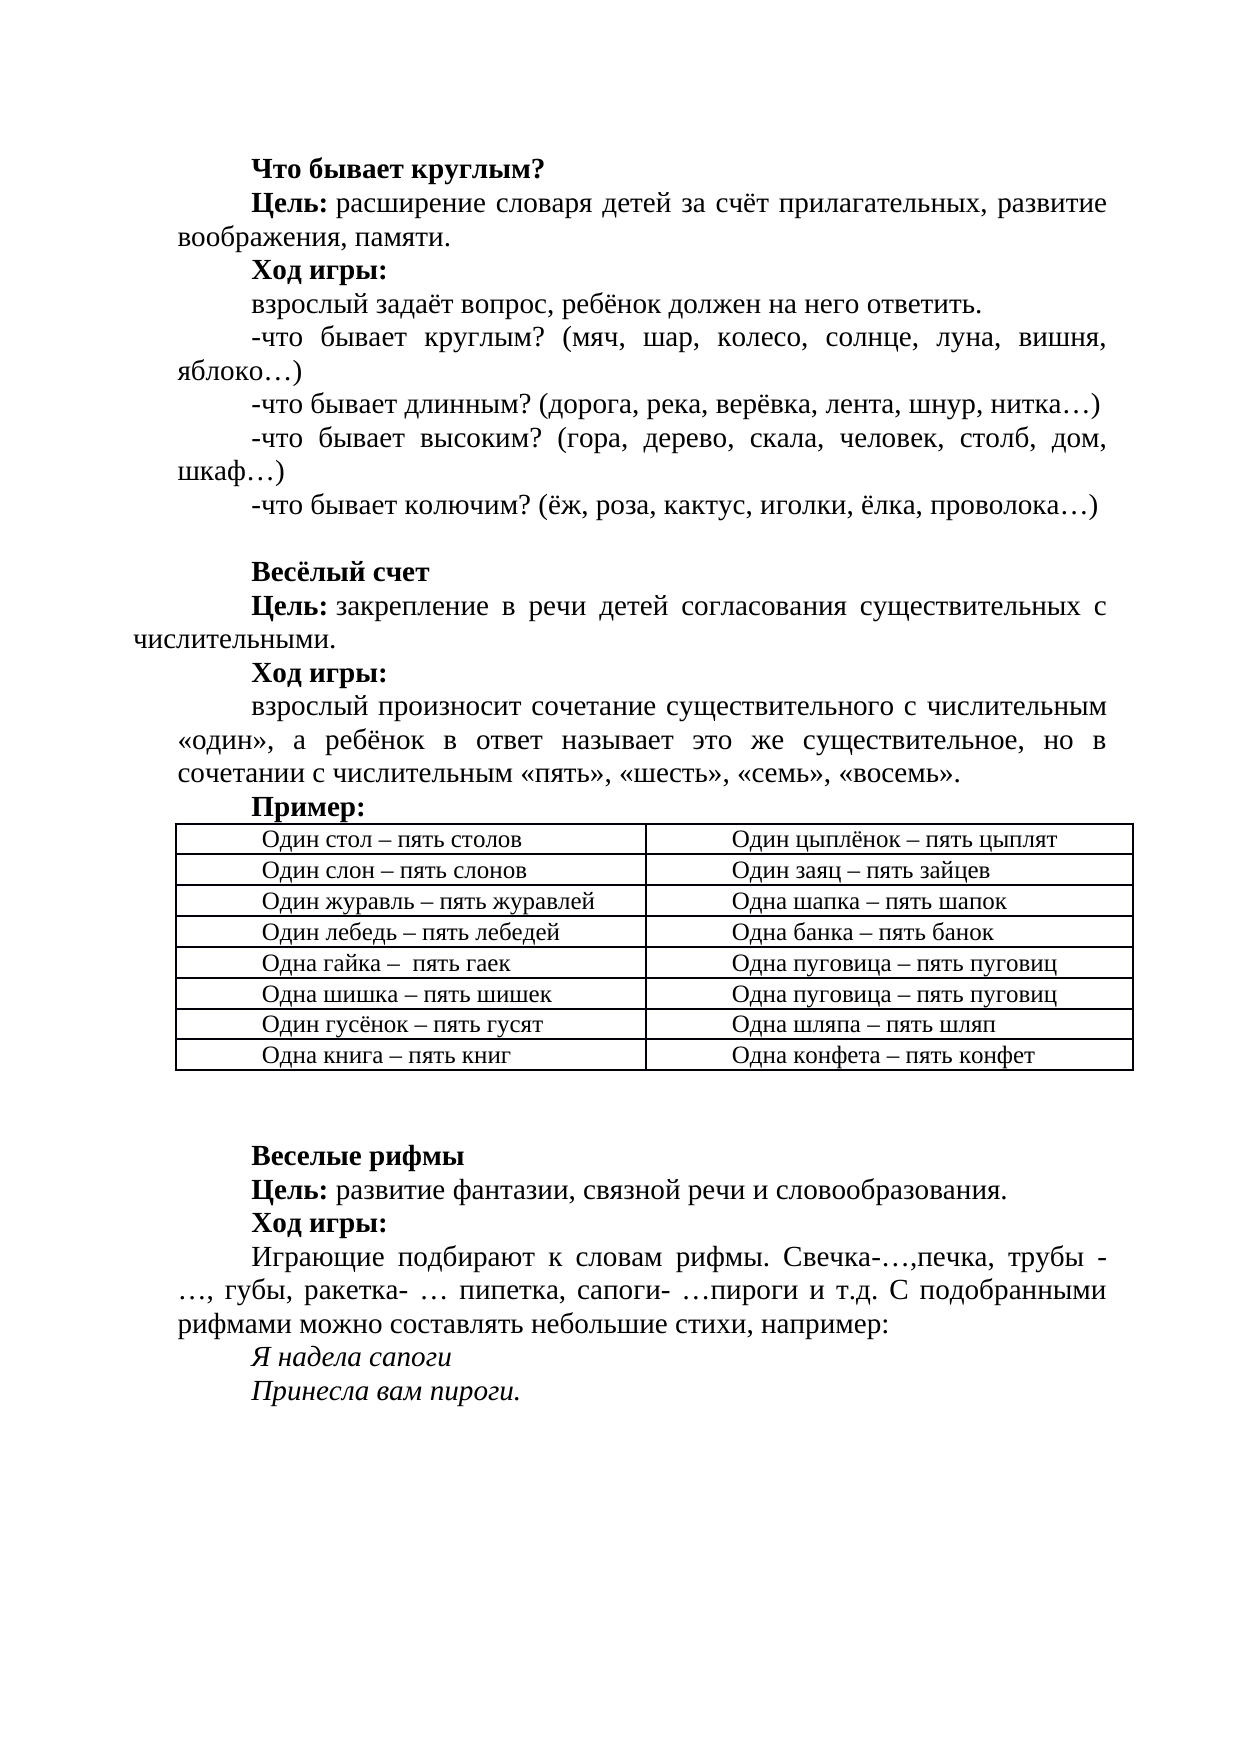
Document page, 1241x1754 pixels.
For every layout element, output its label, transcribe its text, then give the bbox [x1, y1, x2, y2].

text -что бывает длинным? (дорога, река, верёвка, лента, шнур, нитка…) [177, 386, 1107, 420]
text Что бывает круглым? [177, 152, 1107, 185]
table_cell Одна шляпа – пять шляп [647, 1010, 1132, 1038]
text Цель: развитие фантазии, связной речи и словообразования. [177, 1172, 1107, 1205]
text -что бывает колючим? (ёж, роза, кактус, иголки, ёлка, проволока…) [177, 487, 1107, 521]
table_cell Одна шишка – пять шишек [177, 979, 645, 1007]
table_cell Один лебедь – пять лебедей [177, 917, 645, 946]
text взрослый задаёт вопрос, ребёнок должен на него ответить. [177, 286, 1107, 319]
table_cell Один гусёнок – пять гусят [177, 1010, 645, 1038]
text взрослый произносит сочетание существительного с числительным «один», а ребёнок в ответ называет это же существительное, но в сочетании с числительным «пять», «шесть», «семь», «восемь». [177, 688, 1107, 789]
text Веселые рифмы [177, 1138, 1107, 1172]
table_cell Одна шапка – пять шапок [647, 886, 1132, 915]
table_cell Одна банка – пять банок [647, 917, 1132, 946]
text Весёлый счет [177, 554, 1107, 588]
table_cell Одна книга – пять книг [177, 1040, 645, 1069]
text -что бывает высоким? (гора, дерево, скала, человек, столб, дом, шкаф…) [177, 420, 1107, 487]
text -что бывает круглым? (мяч, шар, колесо, солнце, луна, вишня, яблоко…) [177, 319, 1107, 386]
text Я надела сапоги [177, 1339, 1107, 1373]
table_cell Один журавль – пять журавлей [177, 886, 645, 915]
table_cell Одна пуговица – пять пуговиц [647, 979, 1132, 1007]
text Играющие подбирают к словам рифмы. Свечка-…,печка, трубы - …, губы, ракетка- … пипетка, сапоги- …пироги и т.д. С подобранными рифмами можно составлять небольшие стихи, например: [177, 1239, 1107, 1339]
table_cell Одна пуговица – пять пуговиц [647, 948, 1132, 977]
text Пример: [177, 789, 1107, 822]
text Цель: закрепление в речи детей согласования существительных с числительными. [133, 588, 1107, 655]
text Принесла вам пироги. [177, 1373, 1107, 1407]
text Цель: расширение словаря детей за счёт прилагательных, развитие воображения, памяти. [177, 185, 1107, 252]
table_cell Один заяц – пять зайцев [647, 855, 1132, 884]
text Ход игры: [177, 252, 1107, 286]
table_cell Одна гайка – пять гаек [177, 948, 645, 977]
table_header Один цыплёнок – пять цыплят [647, 825, 1132, 853]
table_cell Один слон – пять слонов [177, 855, 645, 884]
table_cell Одна конфета – пять конфет [647, 1040, 1132, 1069]
table_header Один стол – пять столов [177, 825, 645, 853]
text Ход игры: [177, 1205, 1107, 1239]
text Ход игры: [177, 655, 1107, 688]
